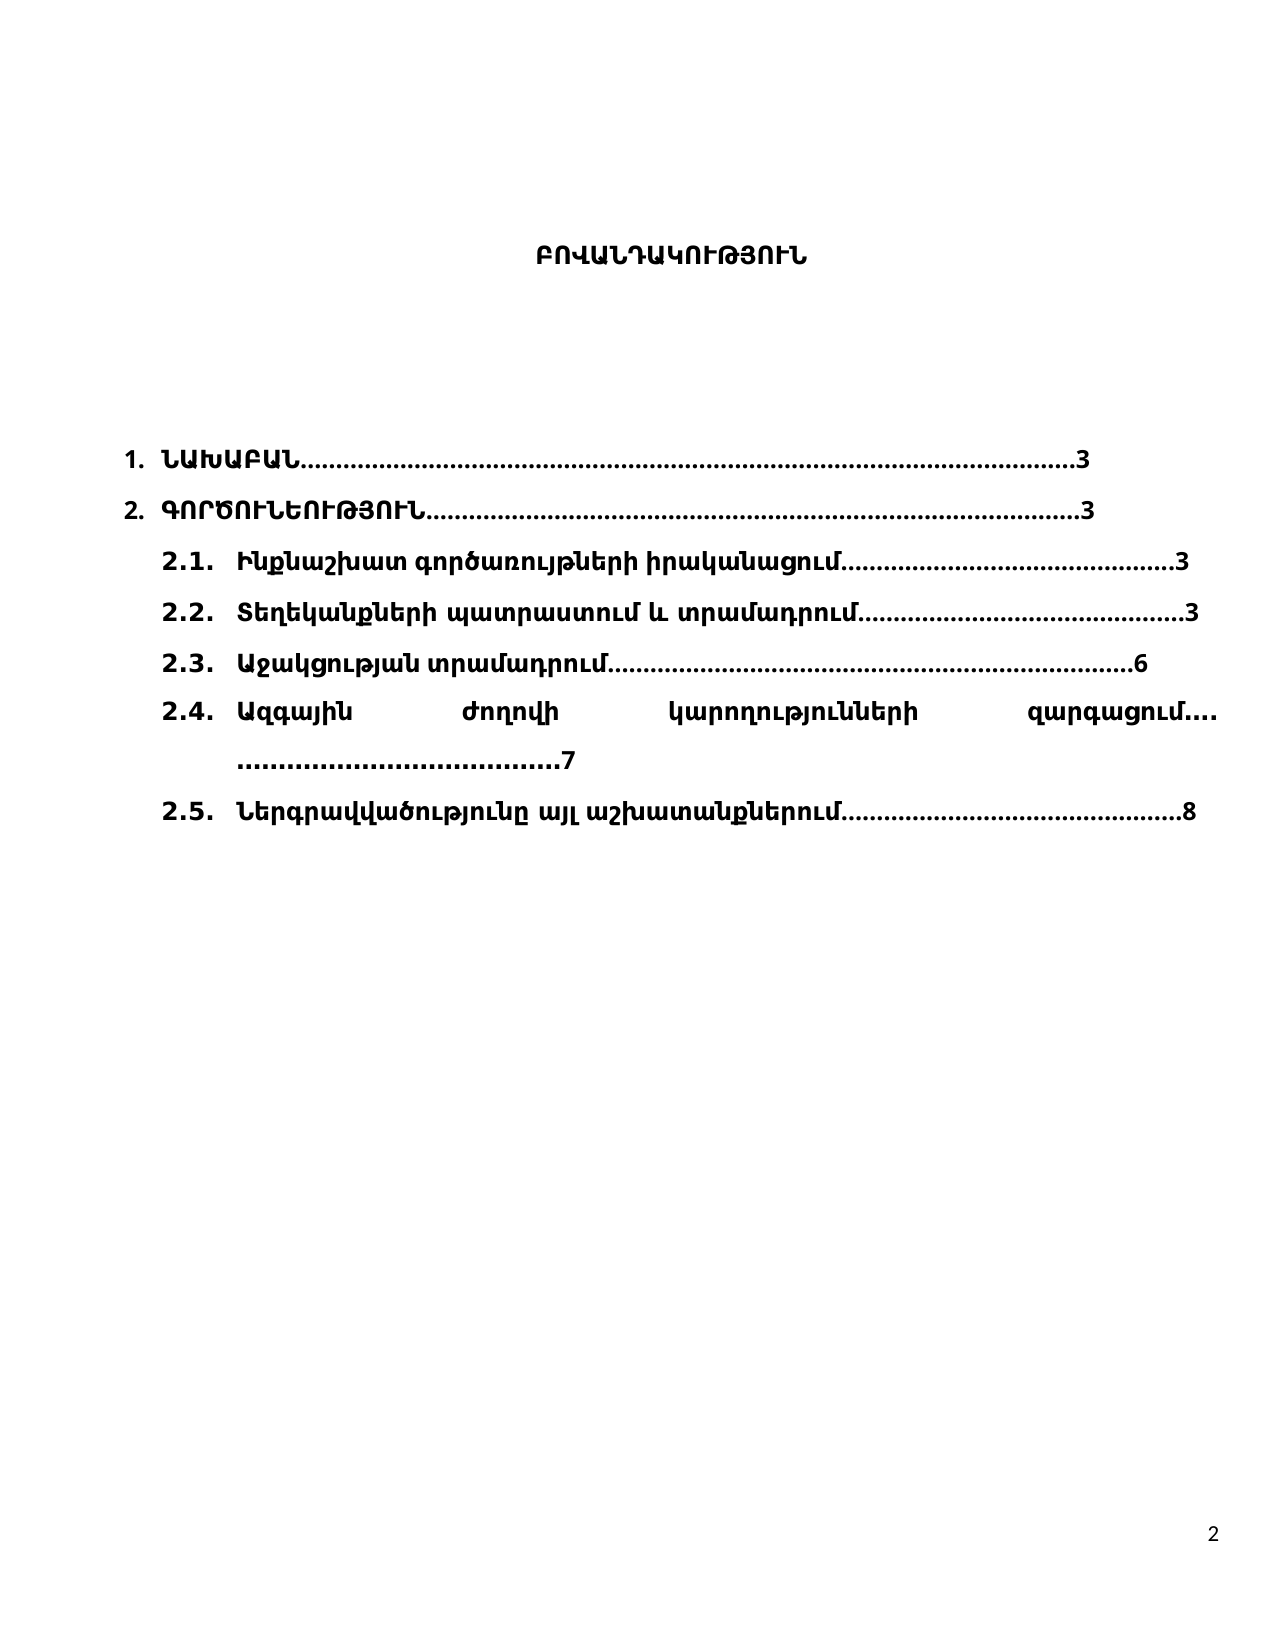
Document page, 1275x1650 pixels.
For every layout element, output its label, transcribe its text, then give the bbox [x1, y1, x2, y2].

list Տեղեկանքների պատրաստում և տրամադրում……………………………………….3 [161, 595, 1219, 629]
list Ազգային ժողովի կարողությունների զարգացում….…………………………………7 [161, 697, 1219, 777]
list Ինքնաշխատ գործառույթների իրականացում………………………………………..3 [161, 544, 1219, 578]
text ԲՈՎԱՆԴԱԿՈՒԹՅՈՒՆ [84, 237, 1219, 272]
list ԳՈՐԾՈՒՆԵՈՒԹՅՈՒՆ..………………………………………………………………………………3 [123, 493, 1219, 527]
list Աջակցության տրամադրում………………………………………………………………..6 [161, 646, 1219, 680]
list ՆԱԽԱԲԱՆ……………………………………………………………………………………………….3 [123, 442, 1219, 476]
list Ներգրավվածությունը այլ աշխատանքներում…………………………………………8 [161, 794, 1219, 828]
